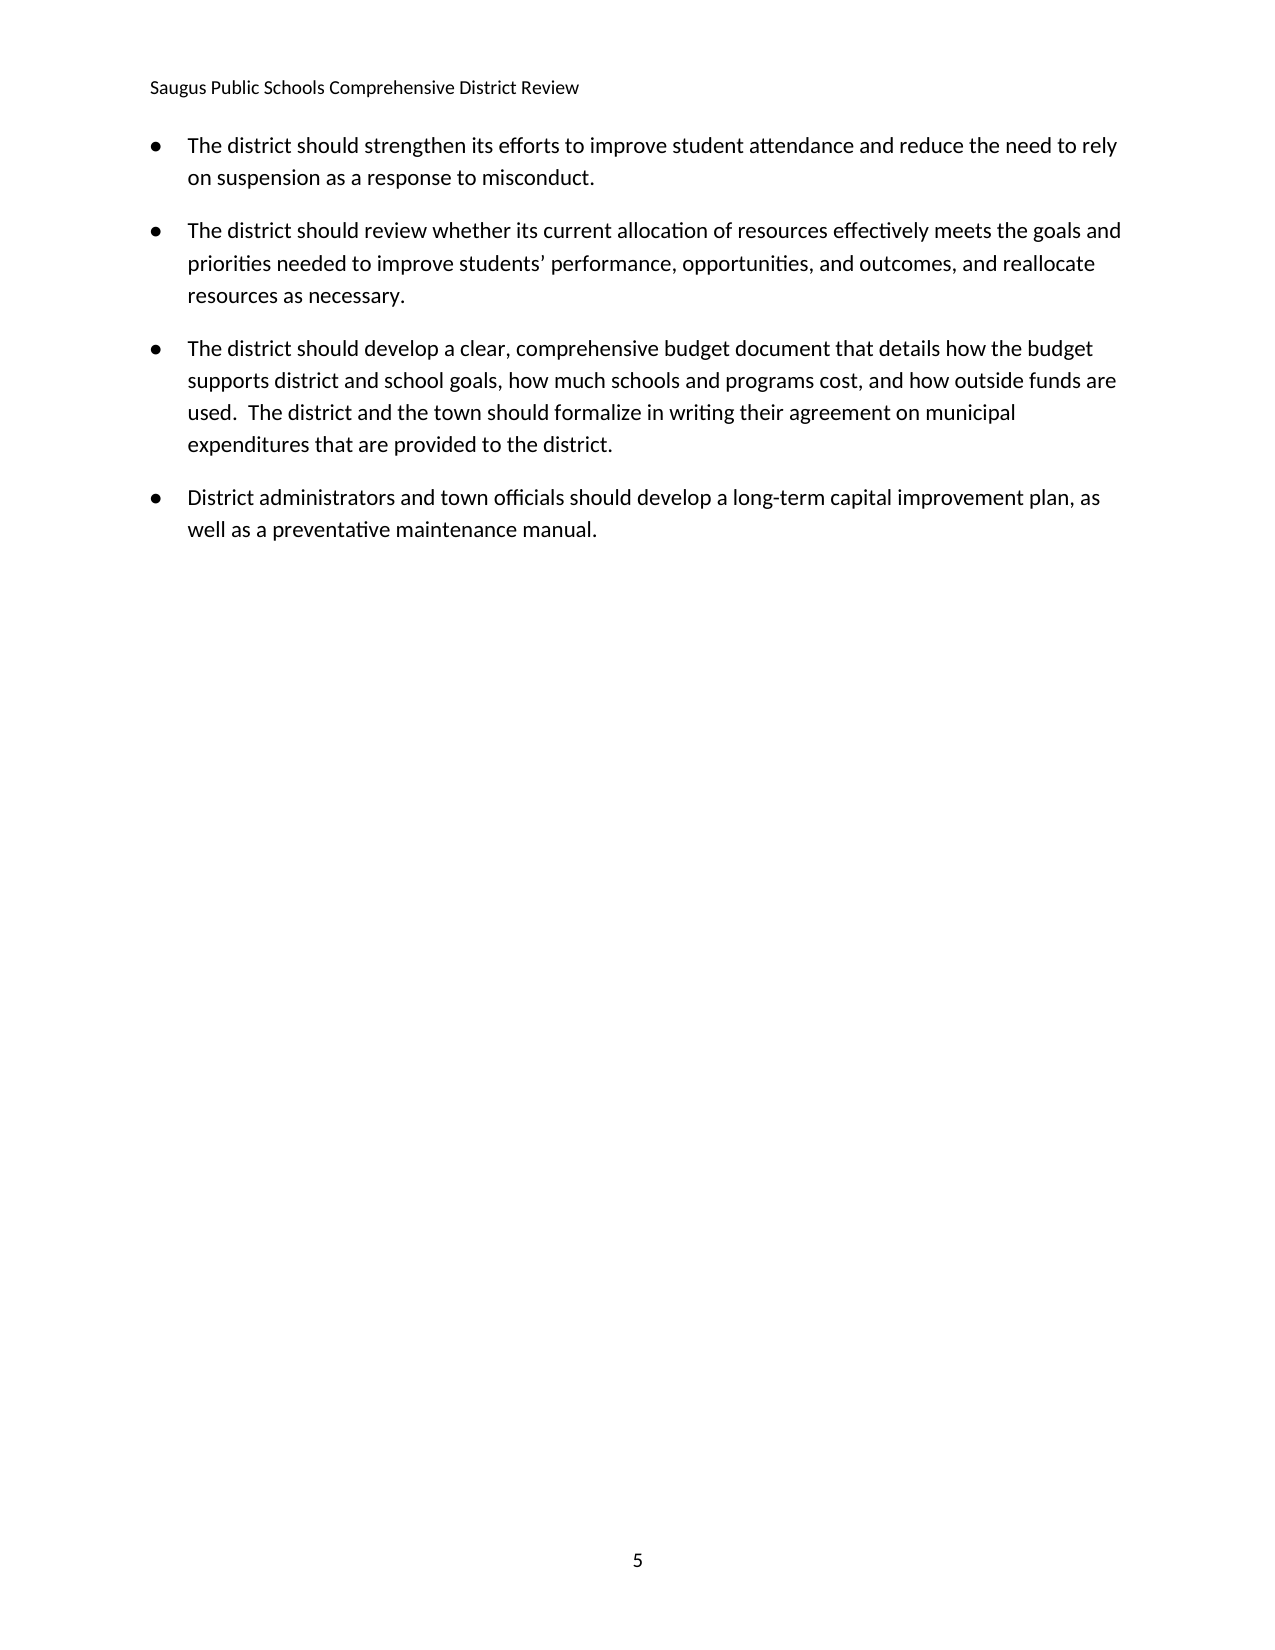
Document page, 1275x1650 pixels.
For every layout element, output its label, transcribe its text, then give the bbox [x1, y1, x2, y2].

list The district should strengthen its efforts to improve student attendance and reduce the need to rely on suspension as a response to misconduct. [150, 131, 1125, 191]
list The district should develop a clear, comprehensive budget document that details how the budget supports district and school goals, how much schools and programs cost, and how outside funds are used. The district and the town should formalize in writing their agreement on municipal expenditures that are provided to the district. [150, 334, 1125, 458]
list District administrators and town officials should develop a long-term capital improvement plan, as well as a preventative maintenance manual. [150, 483, 1125, 544]
list The district should review whether its current allocation of resources effectively meets the goals and priorities needed to improve students’ performance, opportunities, and outcomes, and reallocate resources as necessary. [150, 216, 1125, 309]
